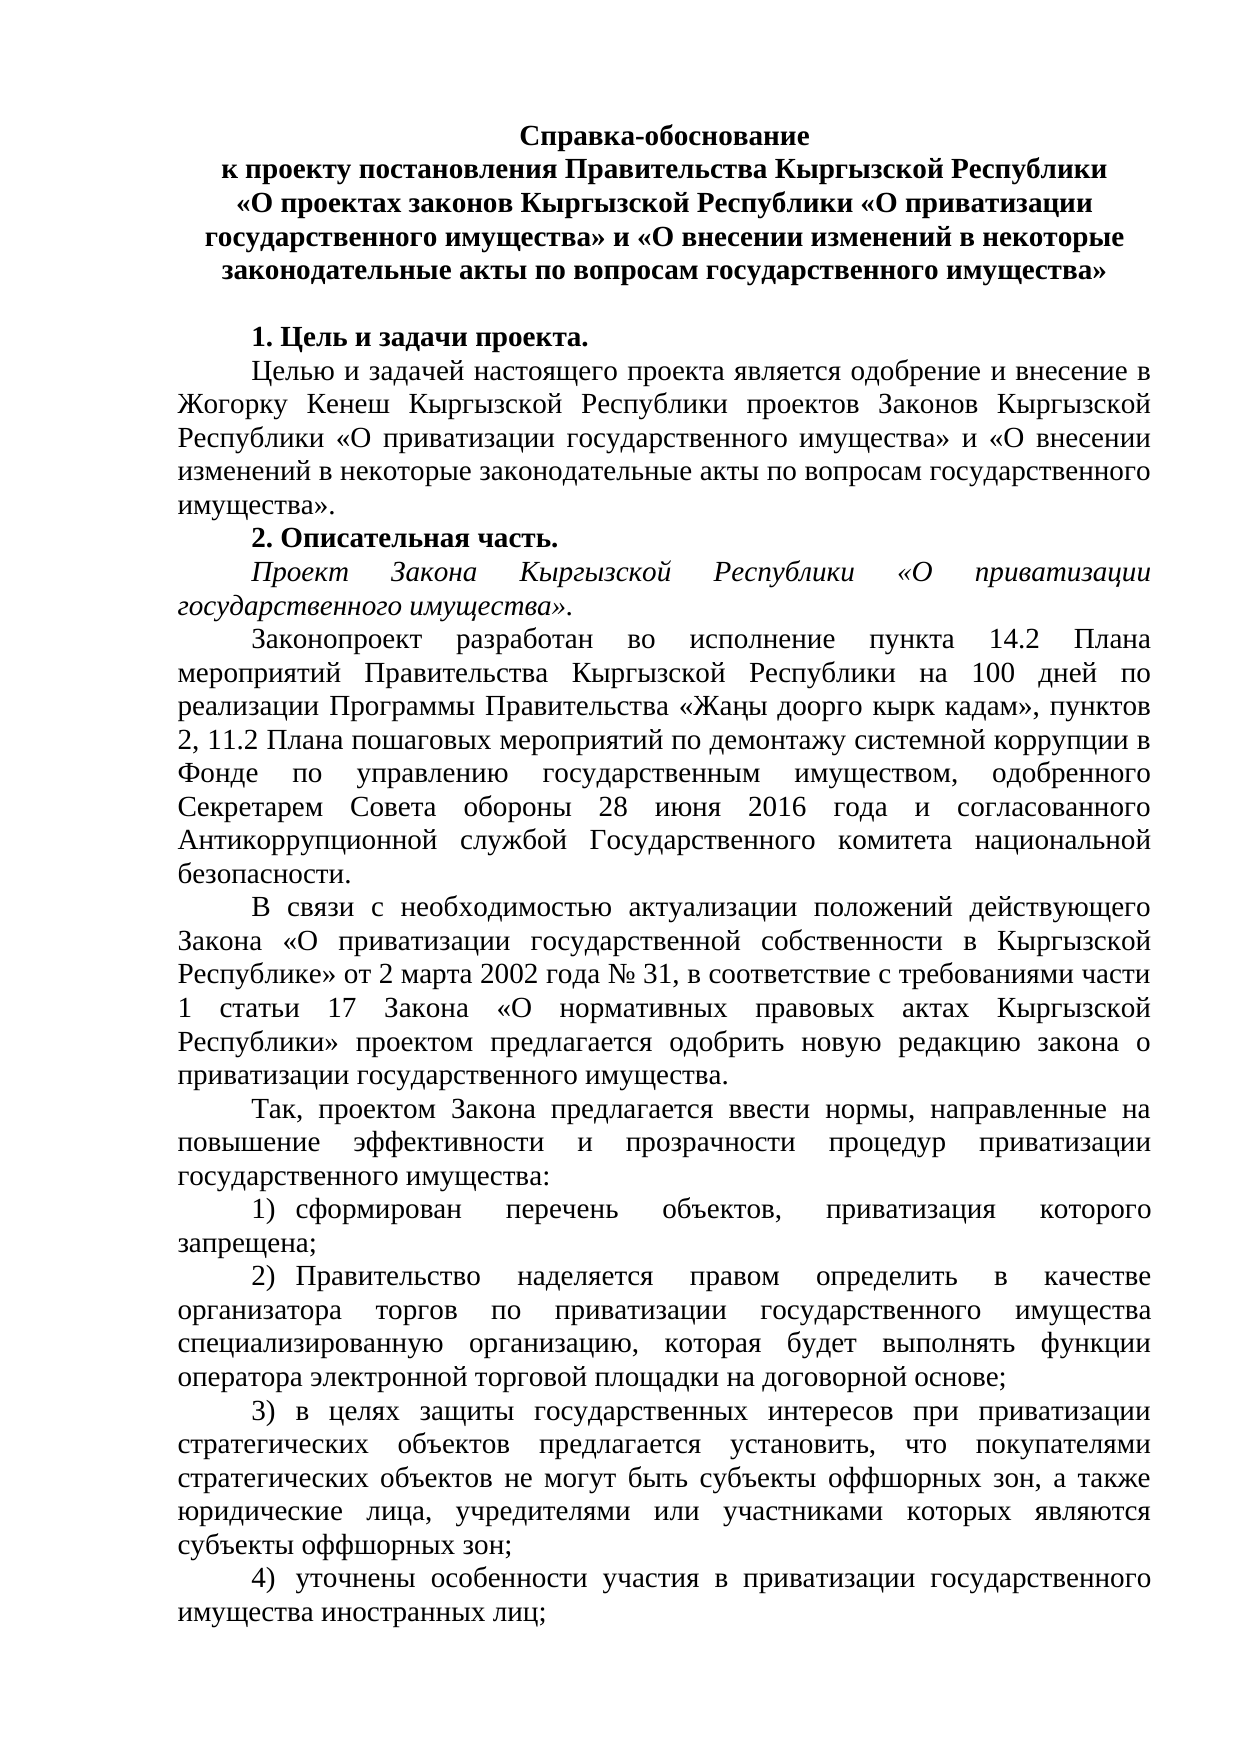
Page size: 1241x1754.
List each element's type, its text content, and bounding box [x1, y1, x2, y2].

text 2. Описательная часть. [177, 521, 1152, 554]
list уточнены особенности участия в приватизации государственного имущества иностранных лиц; [177, 1560, 1152, 1627]
list сформирован перечень объектов, приватизация которого запрещена; [177, 1191, 1152, 1258]
text к проекту постановления Правительства Кыргызской Республики [177, 152, 1152, 185]
text Справка-обоснование [177, 118, 1152, 152]
text 1. Цель и задачи проекта. [177, 319, 1152, 353]
list Правительство наделяется правом определить в качестве организатора торгов по приватизации государственного имущества специализированную организацию, которая будет выполнять функции оператора электронной торговой площадки на договорной основе; [177, 1258, 1152, 1393]
text Законопроект разработан во исполнение пункта 14.2 Плана мероприятий Правительства Кыргызской Республики на 100 дней по реализации Программы Правительства «Жаңы доорго кырк кадам», пунктов 2, 11.2 Плана пошаговых мероприятий по демонтажу системной коррупции в Фонде по управлению государственным имуществом, одобренного Секретарем Совета обороны 28 июня 2016 года и согласованного Антикоррупционной службой Государственного комитета национальной безопасности. [177, 621, 1152, 889]
text Целью и задачей настоящего проекта является одобрение и внесение в Жогорку Кенеш Кыргызской Республики проектов Законов Кыргызской Республики «О приватизации государственного имущества» и «О внесении изменений в некоторые законодательные акты по вопросам государственного имущества». [177, 353, 1152, 521]
text «О проектах законов Кыргызской Республики «О приватизации государственного имущества» и «О внесении изменений в некоторые законодательные акты по вопросам государственного имущества» [177, 185, 1152, 286]
text В связи с необходимостью актуализации положений действующего Закона «О приватизации государственной собственности в Кыргызской Республике» от 2 марта 2002 года № 31, в соответствие с требованиями части 1 статьи 17 Закона «О нормативных правовых актах Кыргызской Республики» проектом предлагается одобрить новую редакцию закона о приватизации государственного имущества. [177, 889, 1152, 1091]
text Проект Закона Кыргызской Республики «О приватизации государственного имущества». [177, 554, 1152, 621]
text Так, проектом Закона предлагается ввести нормы, направленные на повышение эффективности и прозрачности процедур приватизации государственного имущества: [177, 1091, 1152, 1191]
list в целях защиты государственных интересов при приватизации стратегических объектов предлагается установить, что покупателями стратегических объектов не могут быть субъекты оффшорных зон, а также юридические лица, учредителями или участниками которых являются субъекты оффшорных зон; [177, 1393, 1152, 1560]
